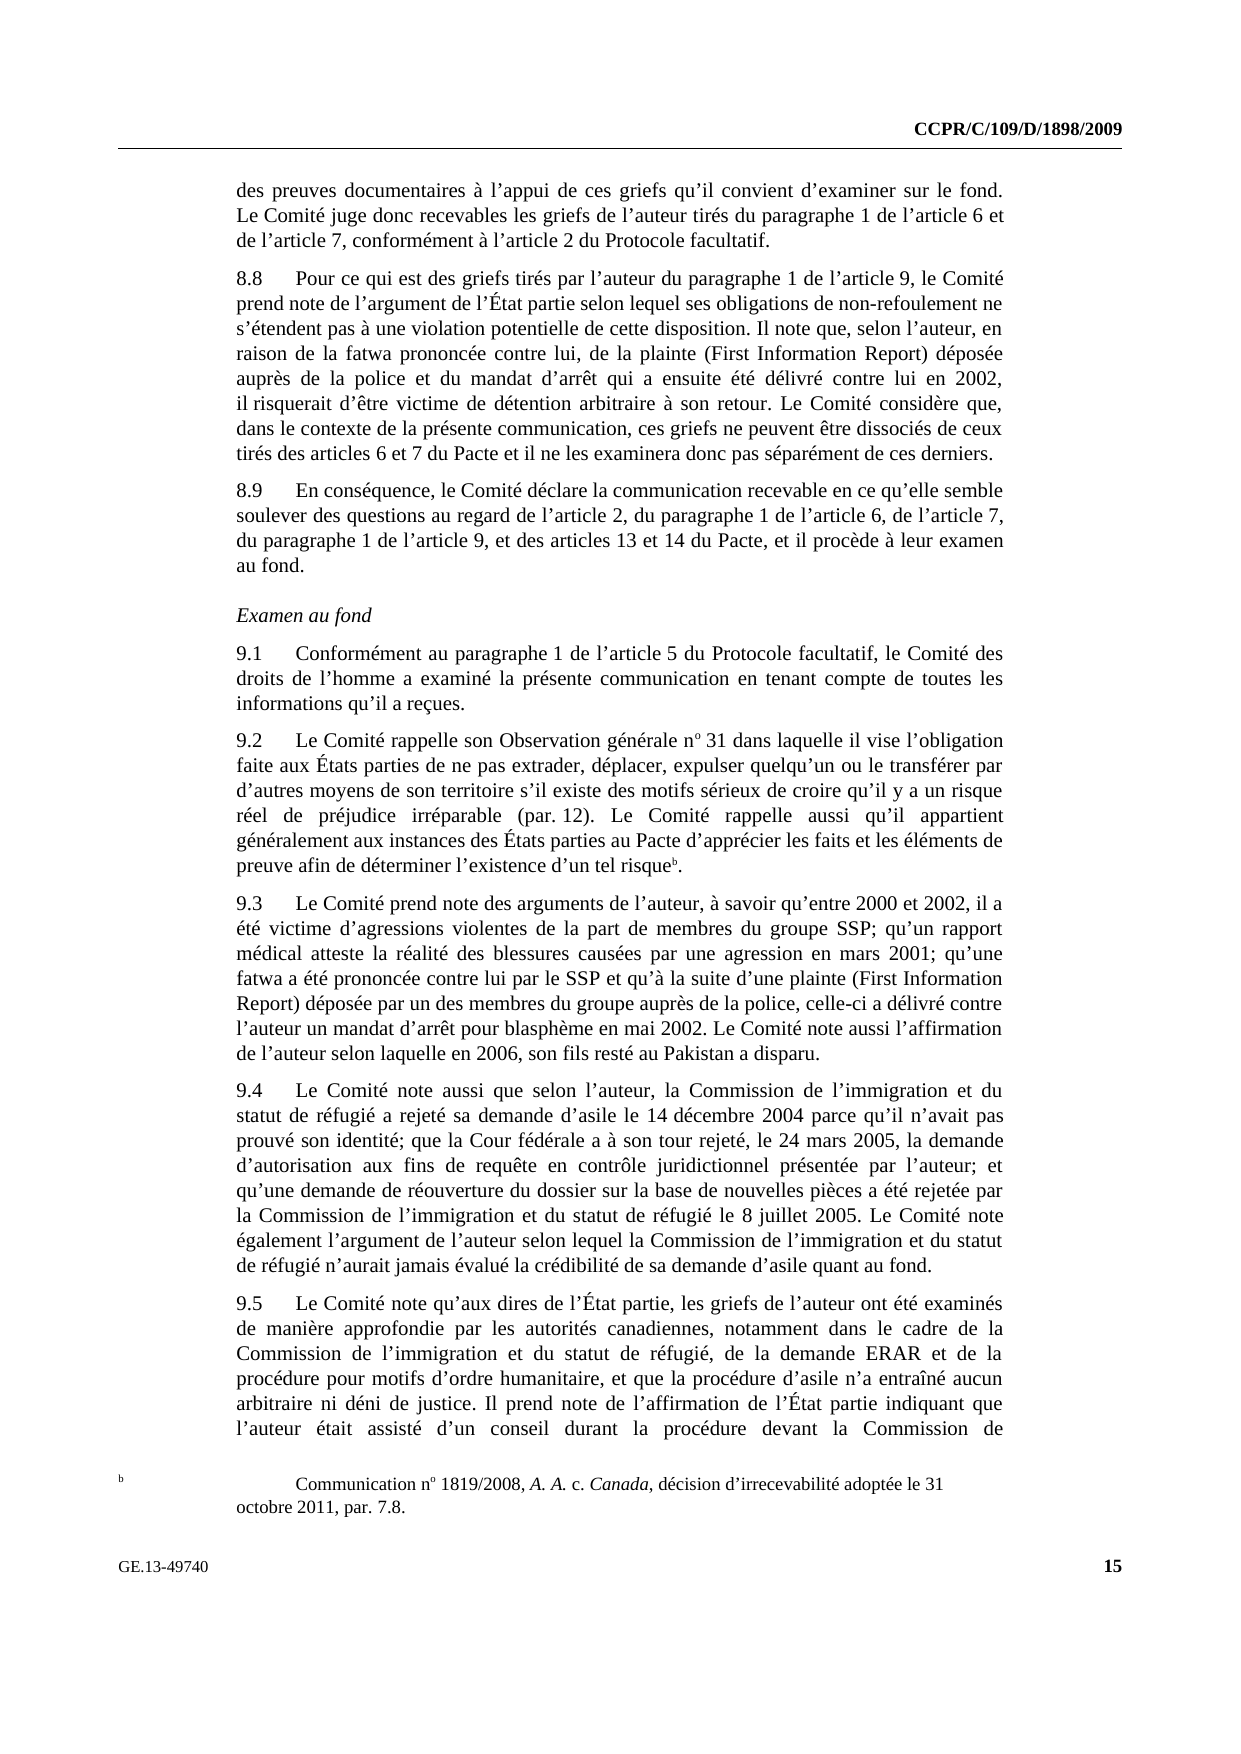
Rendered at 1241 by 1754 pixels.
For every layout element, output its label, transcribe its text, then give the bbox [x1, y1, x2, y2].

text 9.3 Le Comité prend note des arguments de l’auteur, à savoir qu’entre 2000 et 2002, il a été victime d’agressions violentes de la part de membres du groupe SSP; qu’un rapport médical atteste la réalité des blessures causées par une agression en mars 2001; qu’une fatwa a été prononcée contre lui par le SSP et qu’à la suite d’une plainte (First Information Report) déposée par un des membres du groupe auprès de la police, celle-ci a délivré contre l’auteur un mandat d’arrêt pour blasphème en mai 2002. Le Comité note aussi l’affirmation de l’auteur selon laquelle en 2006, son fils resté au Pakistan a disparu. [236, 890, 1004, 1065]
text 8.8 Pour ce qui est des griefs tirés par l’auteur du paragraphe 1 de l’article 9, le Comité prend note de l’argument de l’État partie selon lequel ses obligations de non-refoulement ne s’étendent pas à une violation potentielle de cette disposition. Il note que, selon l’auteur, en raison de la fatwa prononcée contre lui, de la plainte (First Information Report) déposée auprès de la police et du mandat d’arrêt qui a ensuite été délivré contre lui en 2002, il risquerait d’être victime de détention arbitraire à son retour. Le Comité considère que, dans le contexte de la présente communication, ces griefs ne peuvent être dissociés de ceux tirés des articles 6 et 7 du Pacte et il ne les examinera donc pas séparément de ces derniers. [236, 265, 1004, 465]
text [236, 1290, 1004, 1440]
text 8.9 En conséquence, le Comité déclare la communication recevable en ce qu’elle semble soulever des questions au regard de l’article 2, du paragraphe 1 de l’article 6, de l’article 7, du paragraphe 1 de l’article 9, et des articles 13 et 14 du Pacte, et il procède à leur examen au fond. [236, 477, 1004, 577]
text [236, 177, 1004, 252]
text 9.4 Le Comité note aussi que selon l’auteur, la Commission de l’immigration et du statut de réfugié a rejeté sa demande d’asile le 14 décembre 2004 parce qu’il n’avait pas prouvé son identité; que la Cour fédérale a à son tour rejeté, le 24 mars 2005, la demande d’autorisation aux fins de requête en contrôle juridictionnel présentée par l’auteur; et qu’une demande de réouverture du dossier sur la base de nouvelles pièces a été rejetée par la Commission de l’immigration et du statut de réfugié le 8 juillet 2005. Le Comité note également l’argument de l’auteur selon lequel la Commission de l’immigration et du statut de réfugié n’aurait jamais évalué la crédibilité de sa demande d’asile quant au fond. [236, 1077, 1004, 1277]
text 9.2 Le Comité rappelle son Observation générale no 31 dans laquelle il vise l’obligation faite aux États parties de ne pas extrader, déplacer, expulser quelqu’un ou le transférer par d’autres moyens de son territoire s’il existe des motifs sérieux de croire qu’il y a un risque réel de préjudice irréparable (par. 12). Le Comité rappelle aussi qu’il appartient généralement aux instances des États parties au Pacte d’apprécier les faits et les éléments de preuve afin de déterminer l’existence d’un tel risque. [236, 727, 1004, 877]
text 9.1 Conformément au paragraphe 1 de l’article 5 du Protocole facultatif, le Comité des droits de l’homme a examiné la présente communication en tenant compte de toutes les informations qu’il a reçues. [236, 640, 1004, 715]
text Examen au fond [118, 602, 1004, 627]
